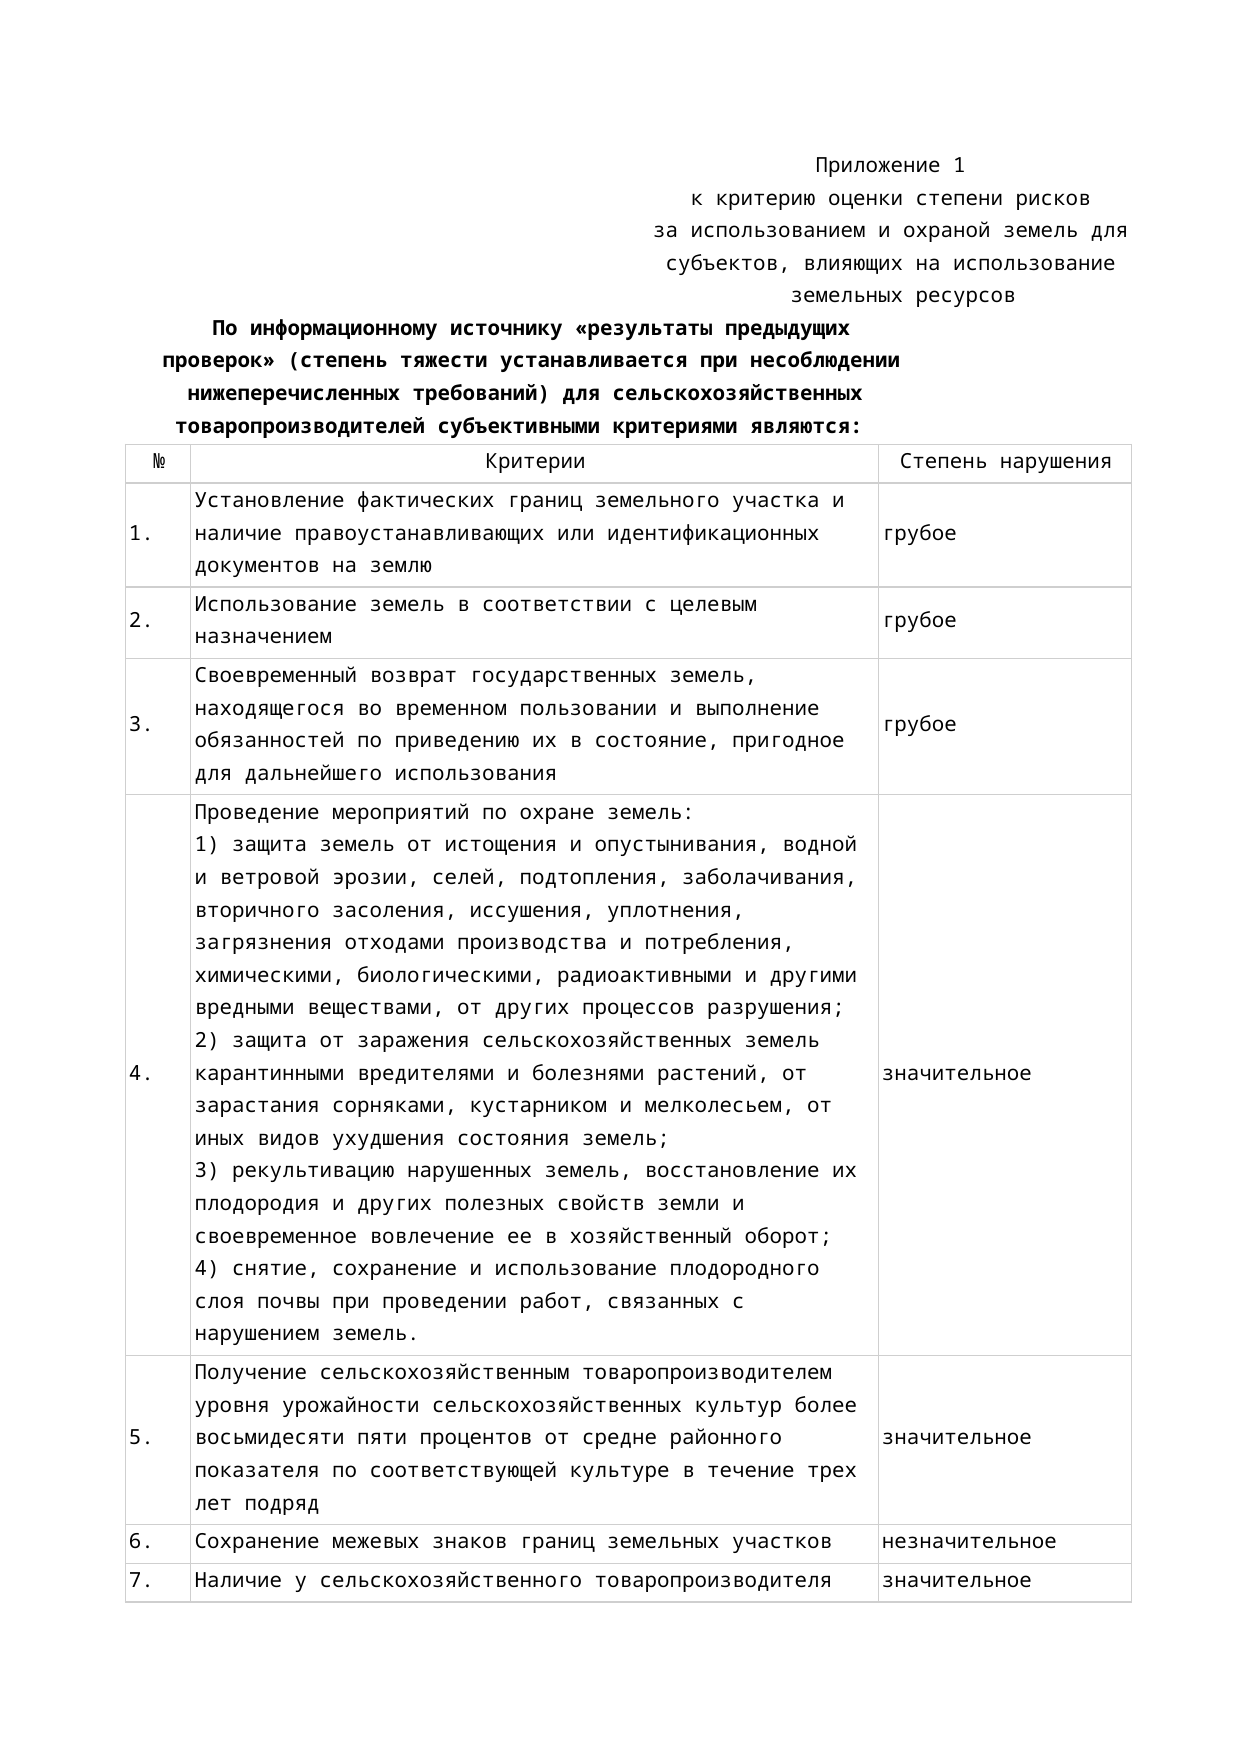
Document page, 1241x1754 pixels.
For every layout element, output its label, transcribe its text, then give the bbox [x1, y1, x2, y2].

table_cell грубое [879, 659, 1131, 794]
table_cell 7. [126, 1564, 190, 1601]
table_cell 5. [126, 1356, 190, 1524]
table_cell значительное [879, 795, 1131, 1354]
table_cell значительное [879, 1356, 1131, 1524]
table_cell Получение сельскохозяйственным товаропроизводителем уровня урожайности сельскохозяйственных культур более восьмидесяти пяти процентов от средне районного показателя по соответствующей культуре в течение трех лет подряд [191, 1356, 878, 1524]
table_cell Проведение мероприятий по охране земель: 1) защита земель от истощения и опустынивания, водной и ветровой эрозии, селей, подтопления, заболачивания, вторичного засоления, иссушения, уплотнения, загрязнения отходами производства и потребления, химическими, биологическими, радиоактивными и другими вредными веществами, от других процессов разрушения; 2) защита от заражения сельскохозяйственных земель карантинными вредителями и болезнями растений, от зарастания сорняками, кустарником и мелколесьем, от иных видов ухудшения состояния земель; 3) рекультивацию нарушенных земель, восстановление их плодородия и других полезных свойств земли и своевременное вовлечение ее в хозяйственный оборот; 4) снятие, сохранение и использование плодородного слоя почвы при проведении работ, связанных с нарушением земель. [191, 795, 878, 1354]
table_cell Своевременный возврат государственных земель, находящегося во временном пользовании и выполнение обязанностей по приведению их в состояние, пригодное для дальнейшего использования [191, 659, 878, 794]
table_cell 2. [126, 588, 190, 657]
table_cell 4. [126, 795, 190, 1354]
table_cell незначительное [879, 1525, 1131, 1562]
table_cell грубое [879, 484, 1131, 586]
table_cell Установление фактических границ земельного участка и наличие правоустанавливающих или идентификационных документов на землю [191, 484, 878, 586]
table_cell 1. [126, 484, 190, 586]
table_cell 3. [126, 659, 190, 794]
text Приложение 1 к критерию оценки степени рисков за использованием и охраной земель для субъектов, влияющих на использование земельных ресурсов [112, 150, 1128, 309]
table_cell значительное [879, 1564, 1131, 1601]
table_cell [191, 1564, 878, 1601]
table_cell Использование земель в соответствии с целевым назначением [191, 588, 878, 657]
text По информационному источнику «результаты предыдущих проверок» (степень тяжести устанавливается при несоблюдении нижеперечисленных требований) для сельскохозяйственных товаропроизводителей субъективными критериями являются: [112, 313, 1128, 439]
table_header № [126, 445, 190, 482]
table_header Критерии [191, 445, 878, 482]
table_header Степень нарушения [879, 445, 1131, 482]
table_cell Сохранение межевых знаков границ земельных участков [191, 1525, 878, 1562]
table_cell 6. [126, 1525, 190, 1562]
table_cell грубое [879, 588, 1131, 657]
